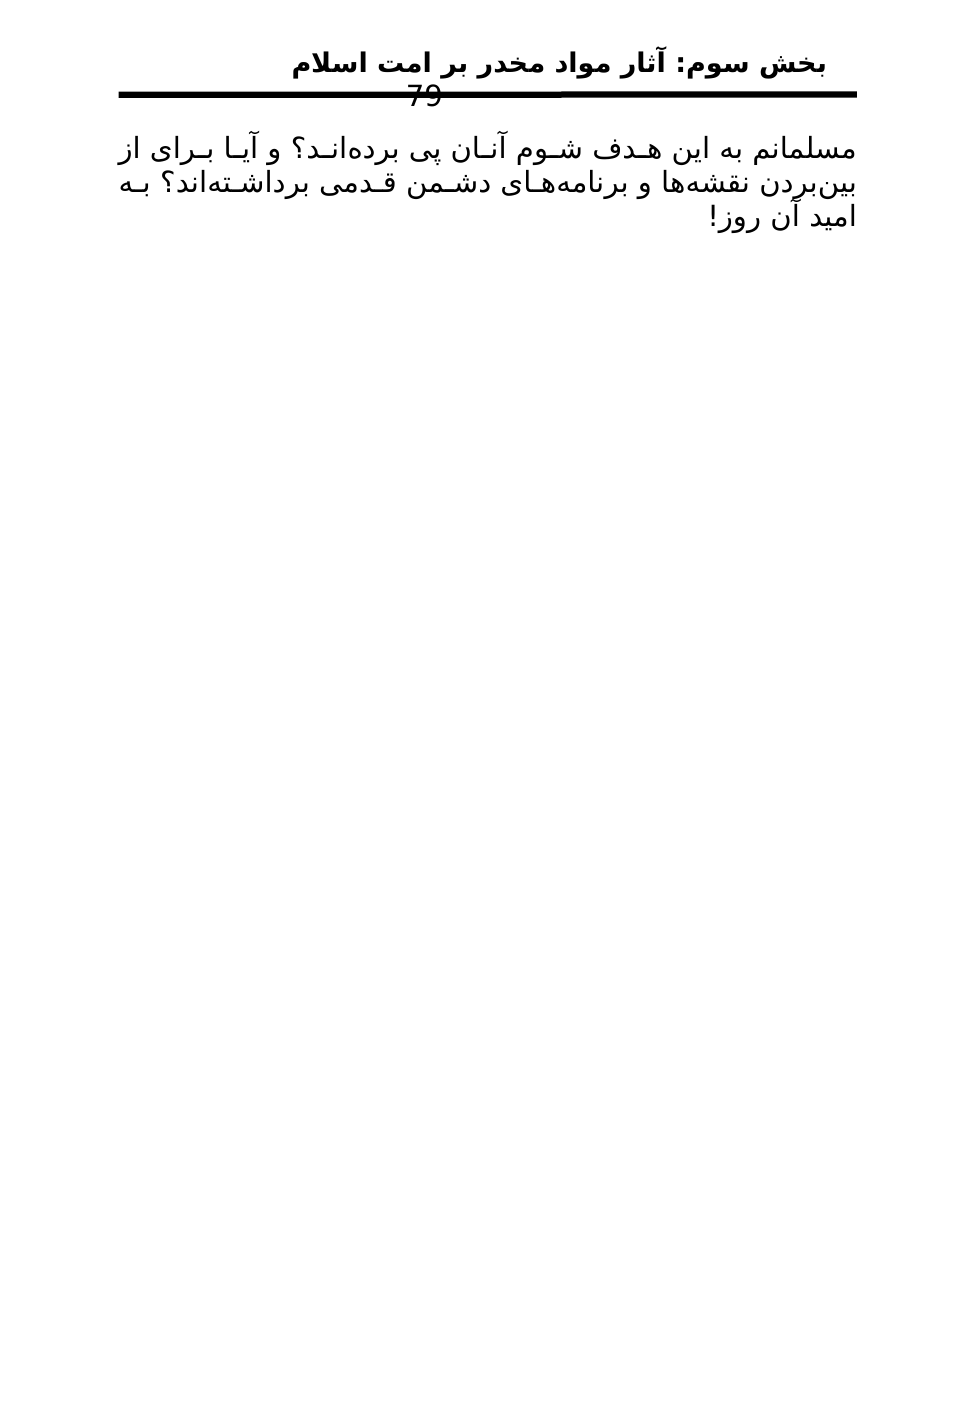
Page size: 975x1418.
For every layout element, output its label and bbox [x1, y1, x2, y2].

text [118, 132, 857, 233]
